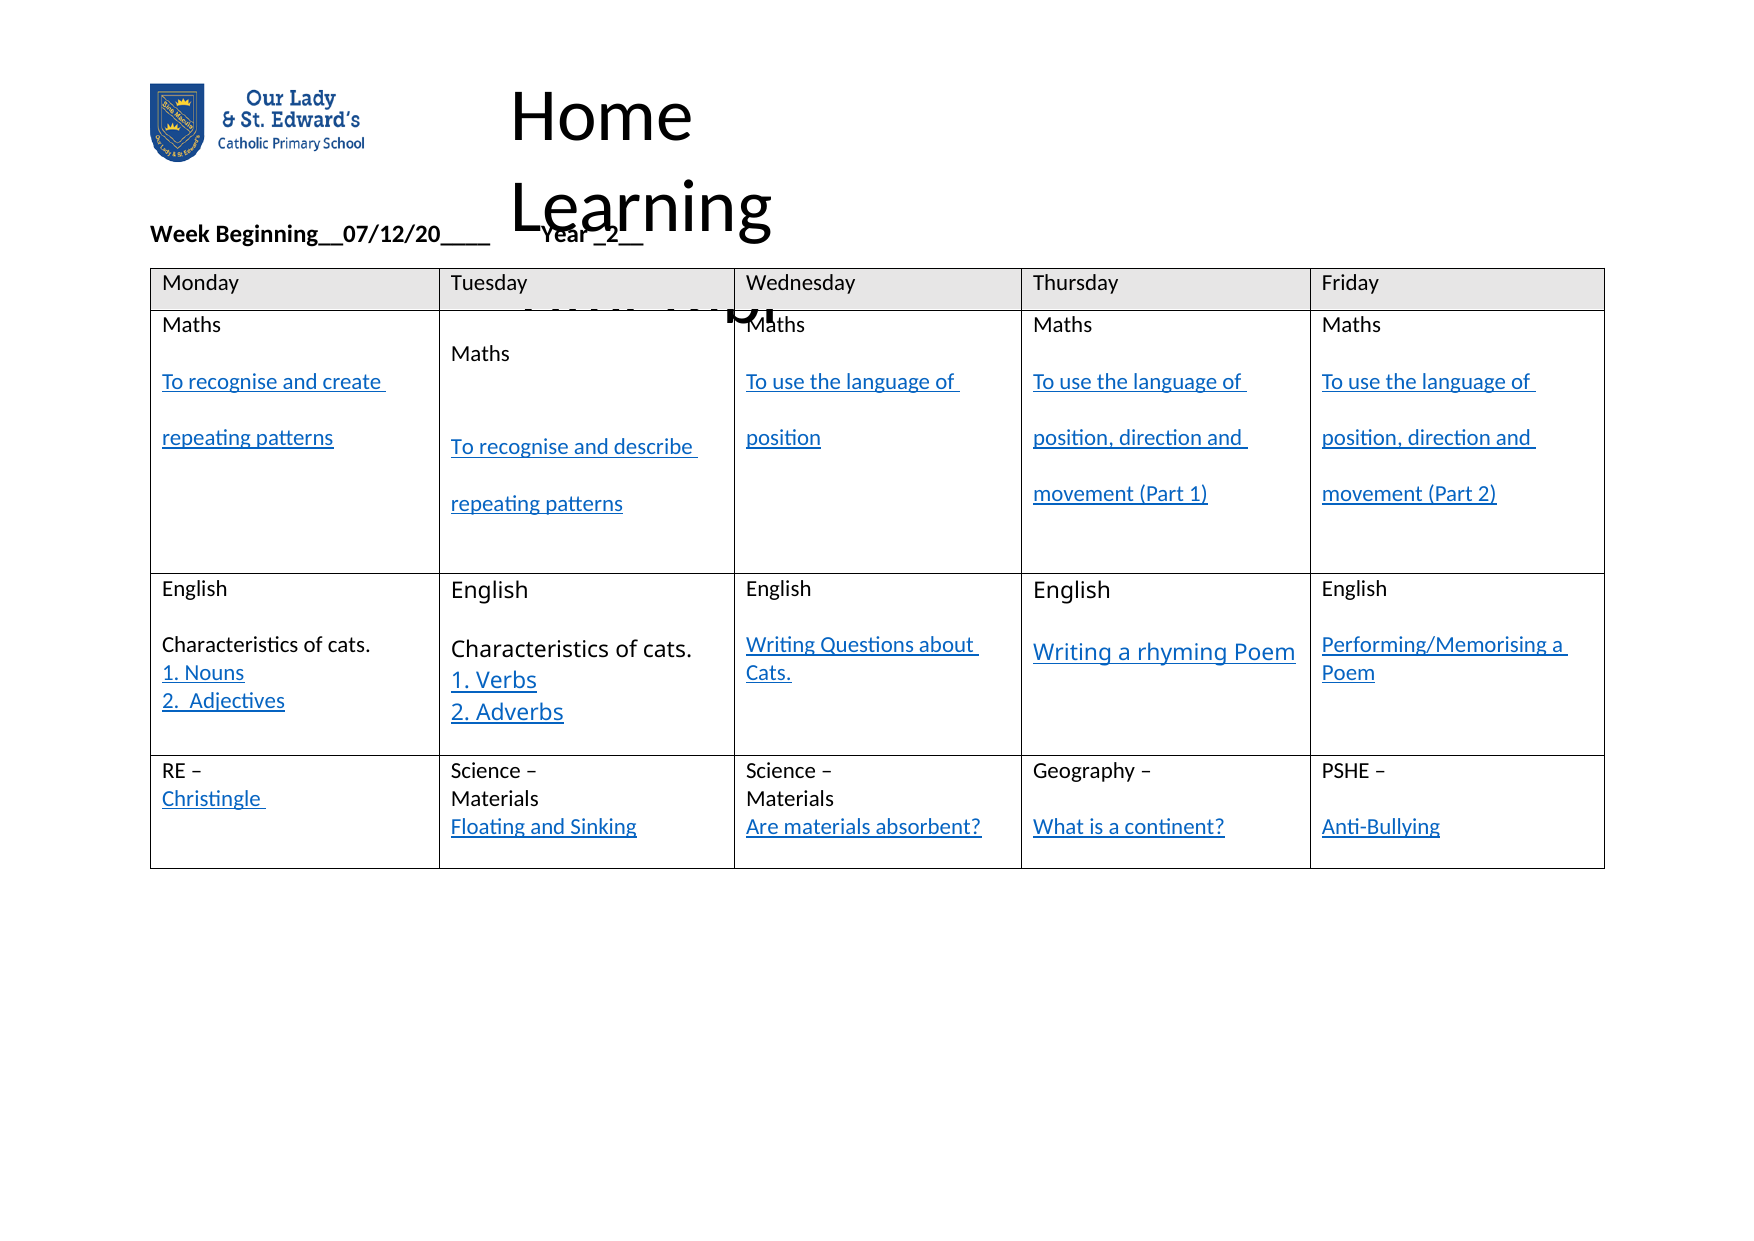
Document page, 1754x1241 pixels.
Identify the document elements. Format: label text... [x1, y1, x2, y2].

table_cell Maths To recognise and create repeating patterns [151, 311, 439, 573]
table_header Wednesday [735, 269, 1021, 309]
table_cell Maths To recognise and describe repeating patterns [440, 311, 734, 573]
table_cell English Characteristics of cats. 1. Verbs 2. Adverbs [440, 574, 734, 755]
table_cell Science – Materials Are materials absorbent? [735, 756, 1021, 868]
table_header Thursday [1022, 269, 1310, 309]
table_cell English Characteristics of cats. 1. Nouns 2. Adjectives [151, 574, 439, 755]
table_cell RE – Christingle [151, 756, 439, 868]
table_cell Maths To use the language of position, direction and movement (Part 2) [1311, 311, 1604, 573]
table_cell English Performing/Memorising a Poem [1311, 574, 1604, 755]
table_cell Geography – What is a continent? [1022, 756, 1310, 868]
table_header Tuesday [440, 269, 734, 309]
table_cell Maths To use the language of position [735, 311, 1021, 573]
table_cell Science – Materials Floating and Sinking [440, 756, 734, 868]
table_header Monday [151, 269, 439, 309]
table_header Friday [1311, 269, 1604, 309]
text Week Beginning__07/12/20____ Year _2__ [150, 218, 1604, 248]
table_cell English Writing a rhyming Poem [1022, 574, 1310, 755]
table_cell Maths To use the language of position, direction and movement (Part 1) [1022, 311, 1310, 573]
table_cell PSHE – Anti-Bullying [1311, 756, 1604, 868]
table_cell English Writing Questions about Cats. [735, 574, 1021, 755]
picture [150, 73, 369, 171]
